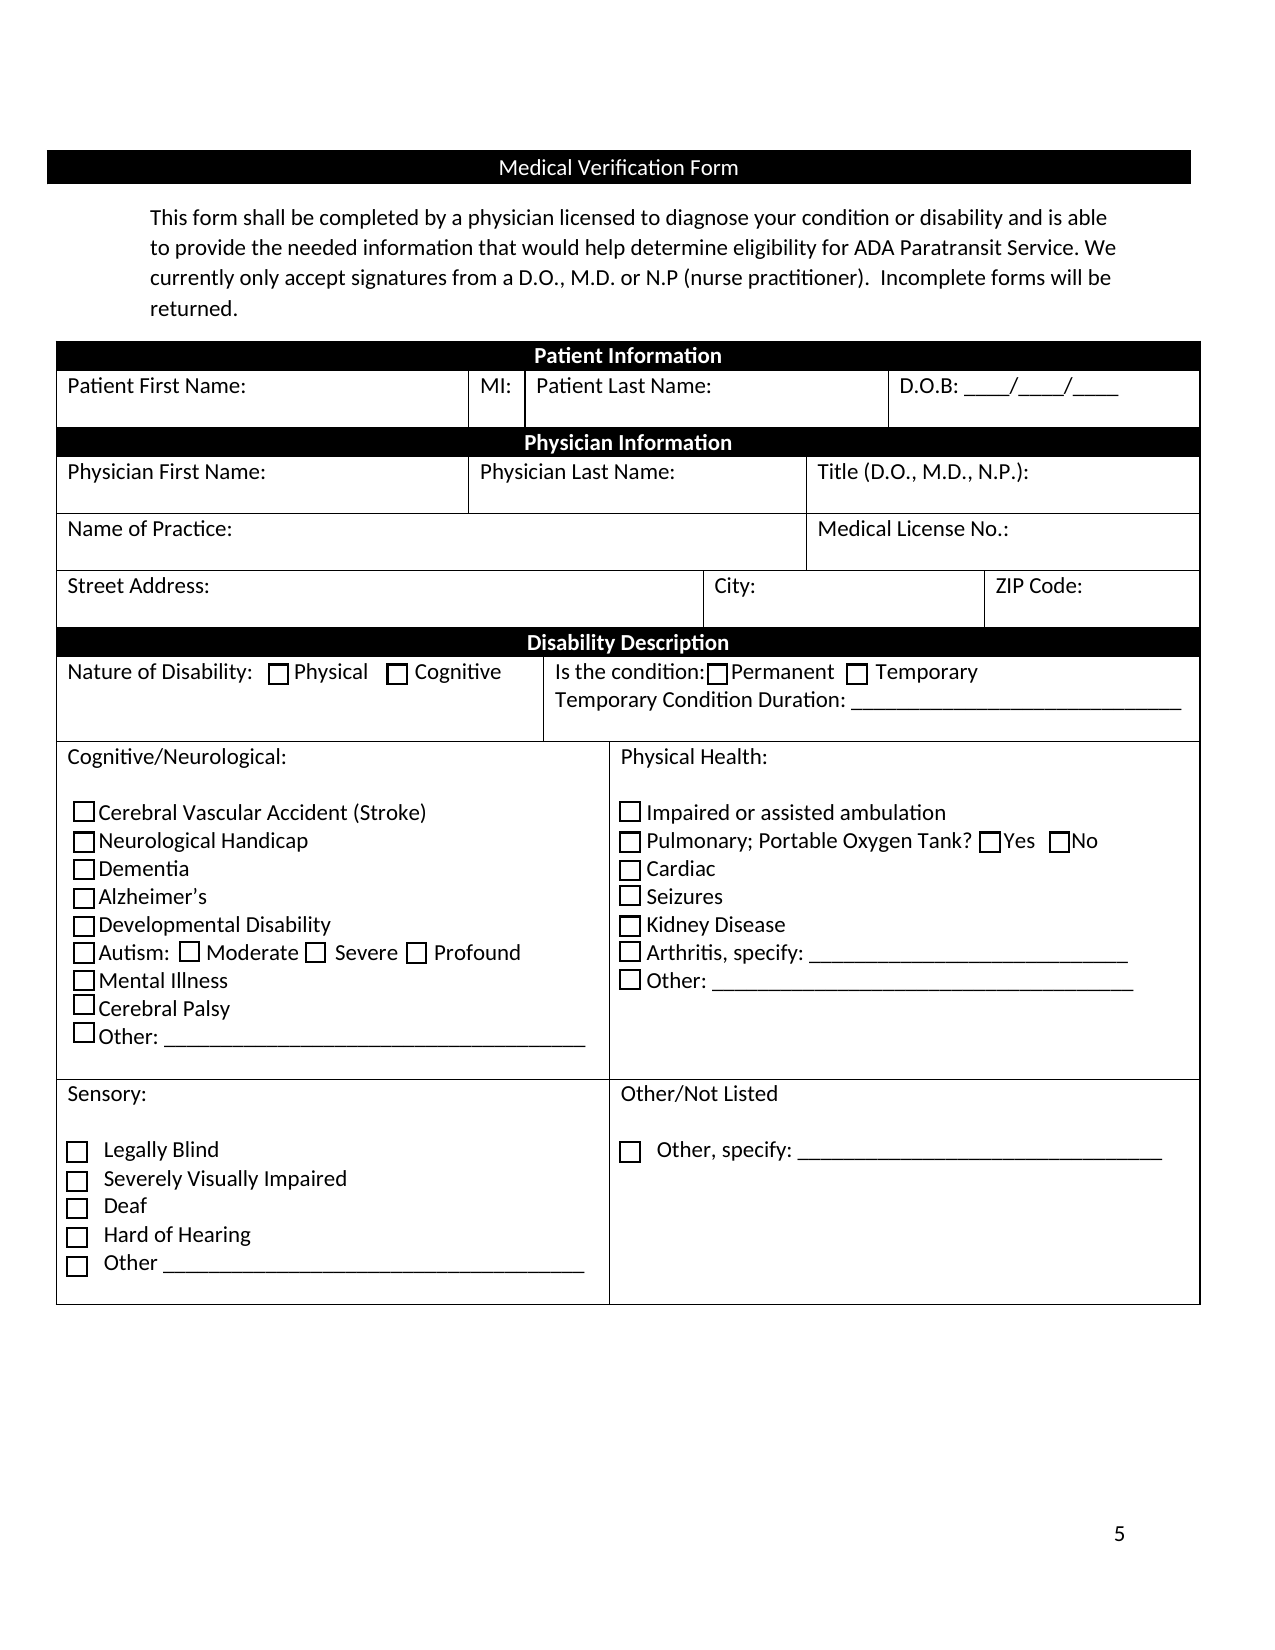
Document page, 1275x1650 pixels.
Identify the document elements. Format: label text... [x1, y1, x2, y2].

table_cell Patient Last Name: [526, 371, 888, 427]
table_cell Street Address: [57, 571, 703, 627]
table_cell ZIP Code: [985, 571, 1199, 627]
table_cell D.O.B: ____/____/____ [889, 371, 1199, 427]
table_cell Disability Description [57, 628, 1199, 656]
table_cell Physician Last Name: [469, 457, 806, 513]
table_cell Patient First Name: [57, 371, 468, 427]
table_cell Name of Practice: [57, 514, 806, 570]
table_cell Cognitive/Neurological: Cerebral Vascular Accident (Stroke) Neurological Handicap Dementia Alzheimer’s Developmental Disability Autism: Moderate Severe Profound Mental Illness Cerebral Palsy Other: _____________________________________ [57, 742, 609, 1078]
table_cell Is the condition: Permanent Temporary Temporary Condition Duration: _____________________________ [544, 657, 1199, 741]
table_cell Medical License No.: [807, 514, 1199, 570]
table_cell MI: [469, 371, 524, 427]
table_cell Other/Not Listed Other, specify: ________________________________ [610, 1080, 1199, 1304]
table_cell Title (D.O., M.D., N.P.): [807, 457, 1199, 513]
table_header Patient Information [57, 342, 1199, 370]
text Medical Verification Form [48, 151, 1189, 183]
table_cell Sensory: Legally Blind Severely Visually Impaired Deaf Hard of Hearing Other _____________________________________ [57, 1080, 609, 1304]
table_cell Physician Information [57, 428, 1199, 456]
text This form shall be completed by a physician licensed to diagnose your condition or disability and is able to provide the needed information that would help determine eligibility for ADA Paratransit Service. We currently only accept signatures from a D.O., M.D. or N.P (nurse practitioner). Incomplete forms will be returned. [150, 203, 1125, 322]
table_cell City: [704, 571, 984, 627]
table_cell Nature of Disability: Physical Cognitive [57, 657, 543, 741]
table_cell Physical Health: Impaired or assisted ambulation Pulmonary; Portable Oxygen Tank? Yes No Cardiac Seizures Kidney Disease Arthritis, specify: ____________________________ Other: _____________________________________ [610, 742, 1199, 1078]
table_cell Physician First Name: [57, 457, 468, 513]
